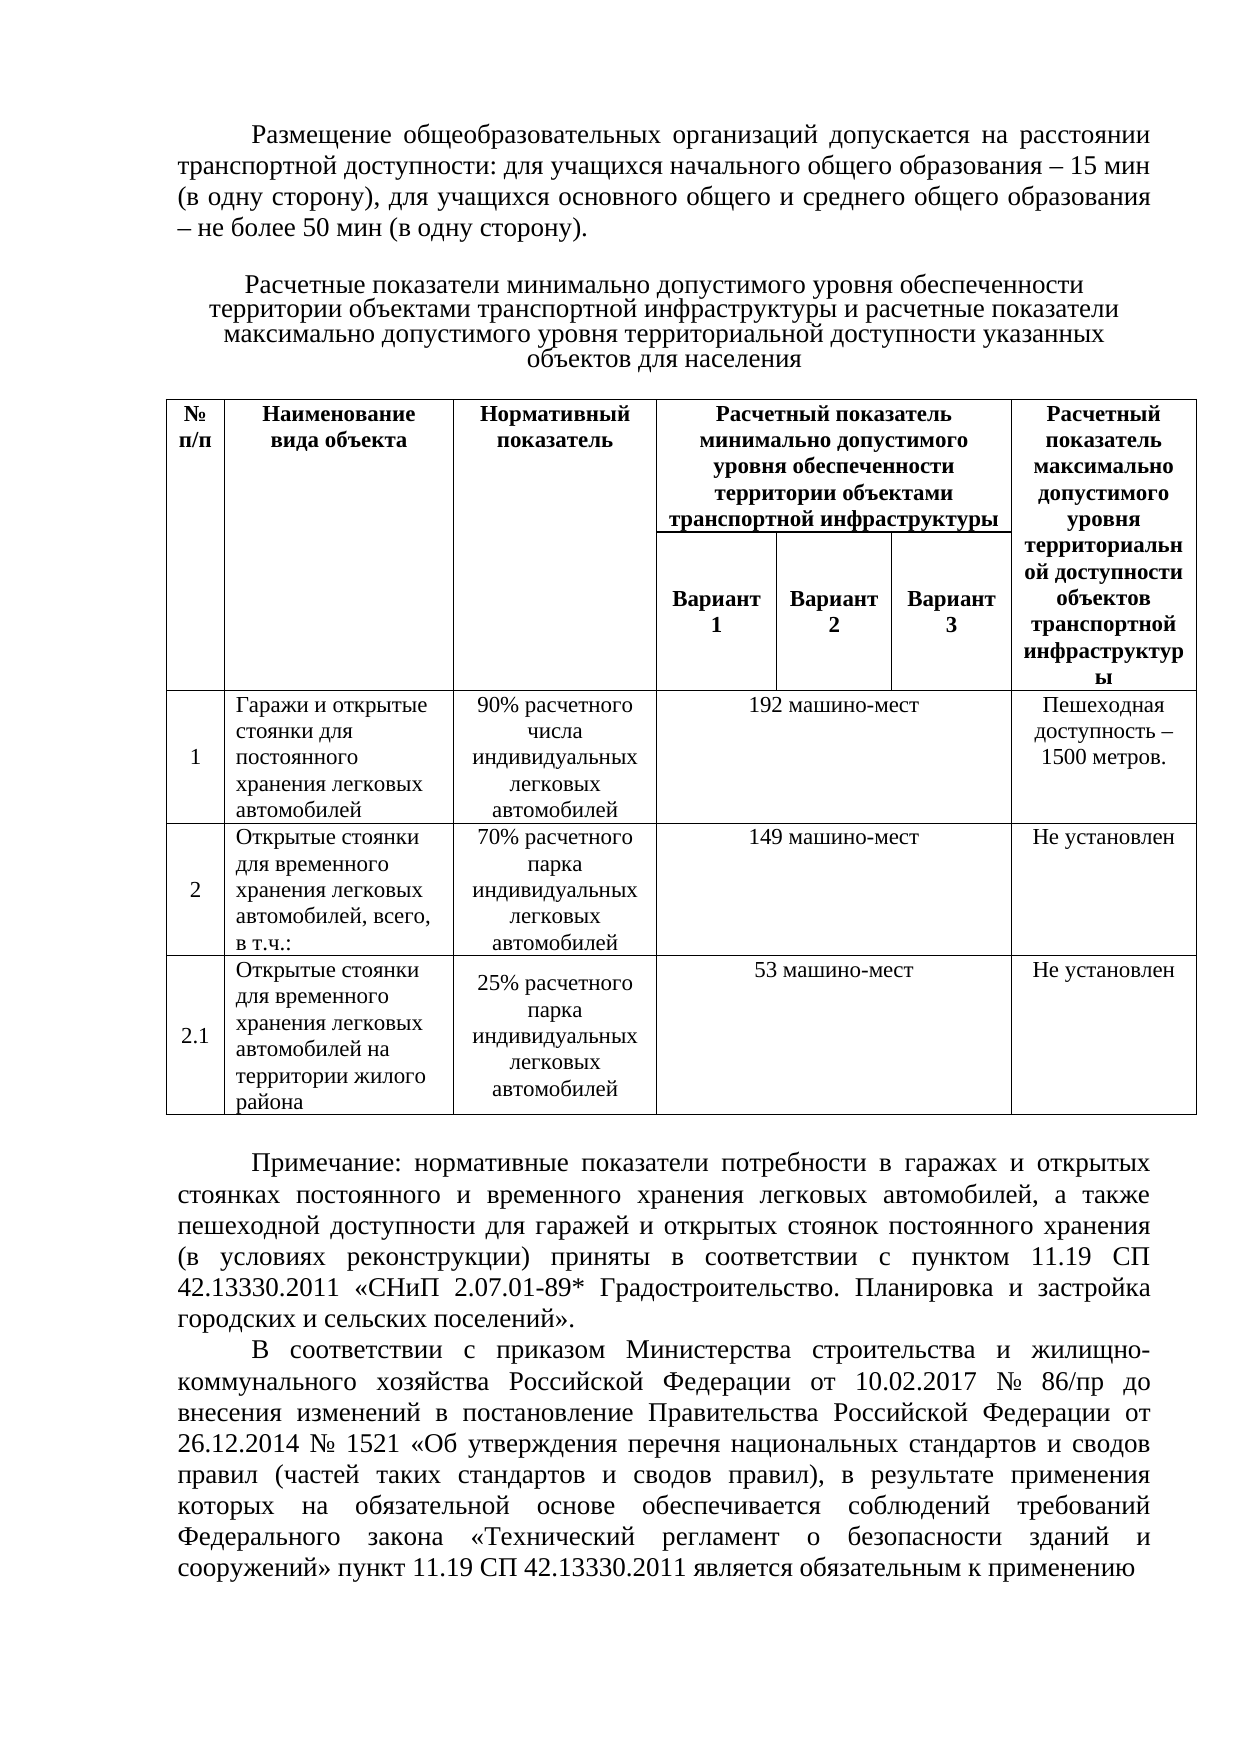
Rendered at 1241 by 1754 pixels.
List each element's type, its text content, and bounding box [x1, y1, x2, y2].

table_cell 25% расчетного парка индивидуальных легковых автомобилей [454, 956, 656, 1114]
table_cell 90% расчетного числа индивидуальных легковых автомобилей [454, 691, 656, 822]
table_header Наименование вида объекта [225, 400, 453, 689]
table_cell Открытые стоянки для временного хранения легковых автомобилей на территории жилого района [225, 956, 453, 1114]
text Размещение общеобразовательных организаций допускается на расстоянии транспортной доступности: для учащихся начального общего образования – 15 мин (в одну сторону), для учащихся основного общего и среднего общего образования – не более 50 мин (в одну сторону). [177, 118, 1152, 243]
table_cell Не установлен [1012, 824, 1196, 955]
table_header Нормативный показатель [454, 400, 656, 689]
table_cell 70% расчетного парка индивидуальных легковых автомобилей [454, 824, 656, 955]
table_cell 2.1 [167, 956, 224, 1114]
table_cell 53 машино-мест [657, 956, 1011, 1114]
text Расчетные показатели минимально допустимого уровня обеспеченности территории объектами транспортной инфраструктуры и расчетные показатели максимально допустимого уровня территориальной доступности указанных объектов для населения [177, 274, 1152, 374]
table_cell Не установлен [1012, 956, 1196, 1114]
table_header Расчетный показатель максимально допустимого уровня территориальной доступности объектов транспортной инфраструктуры [1012, 400, 1196, 689]
table_cell Вариант 3 [892, 533, 1011, 689]
table_cell 192 машино-мест [657, 691, 1011, 822]
table_cell Вариант 2 [777, 533, 891, 689]
table_cell Открытые стоянки для временного хранения легковых автомобилей, всего, в т.ч.: [225, 824, 453, 955]
table_cell Пешеходная доступность – 1500 метров. [1012, 691, 1196, 822]
table_header Расчетный показатель минимально допустимого уровня обеспеченности территории объектами транспортной инфраструктуры [657, 400, 1011, 531]
table_cell Вариант 1 [657, 533, 776, 689]
table_cell 1 [167, 691, 224, 822]
table_cell 149 машино-мест [657, 824, 1011, 955]
table_cell Гаражи и открытые стоянки для постоянного хранения легковых автомобилей [225, 691, 453, 822]
table_header № п/п [167, 400, 224, 689]
table_cell 2 [167, 824, 224, 955]
text В соответствии с приказом Министерства строительства и жилищно-коммунального хозяйства Российской Федерации от 10.02.2017 № 86/пр до внесения изменений в постановление Правительства Российской Федерации от 26.12.2014 № 1521 «Об утверждения перечня национальных стандартов и сводов правил (частей таких стандартов и сводов правил), в результате применения которых на обязательной основе обеспечивается соблюдений требований Федерального закона «Технический регламент о безопасности зданий и сооружений» пункт 11.19 СП 42.13330.2011 является обязательным к применению [177, 1333, 1152, 1583]
text Примечание: нормативные показатели потребности в гаражах и открытых стоянках постоянного и временного хранения легковых автомобилей, а также пешеходной доступности для гаражей и открытых стоянок постоянного хранения (в условиях реконструкции) приняты в соответствии с пунктом 11.19 СП 42.13330.2011 «СНиП 2.07.01-89* Градостроительство. Планировка и застройка городских и сельских поселений». [177, 1147, 1152, 1333]
